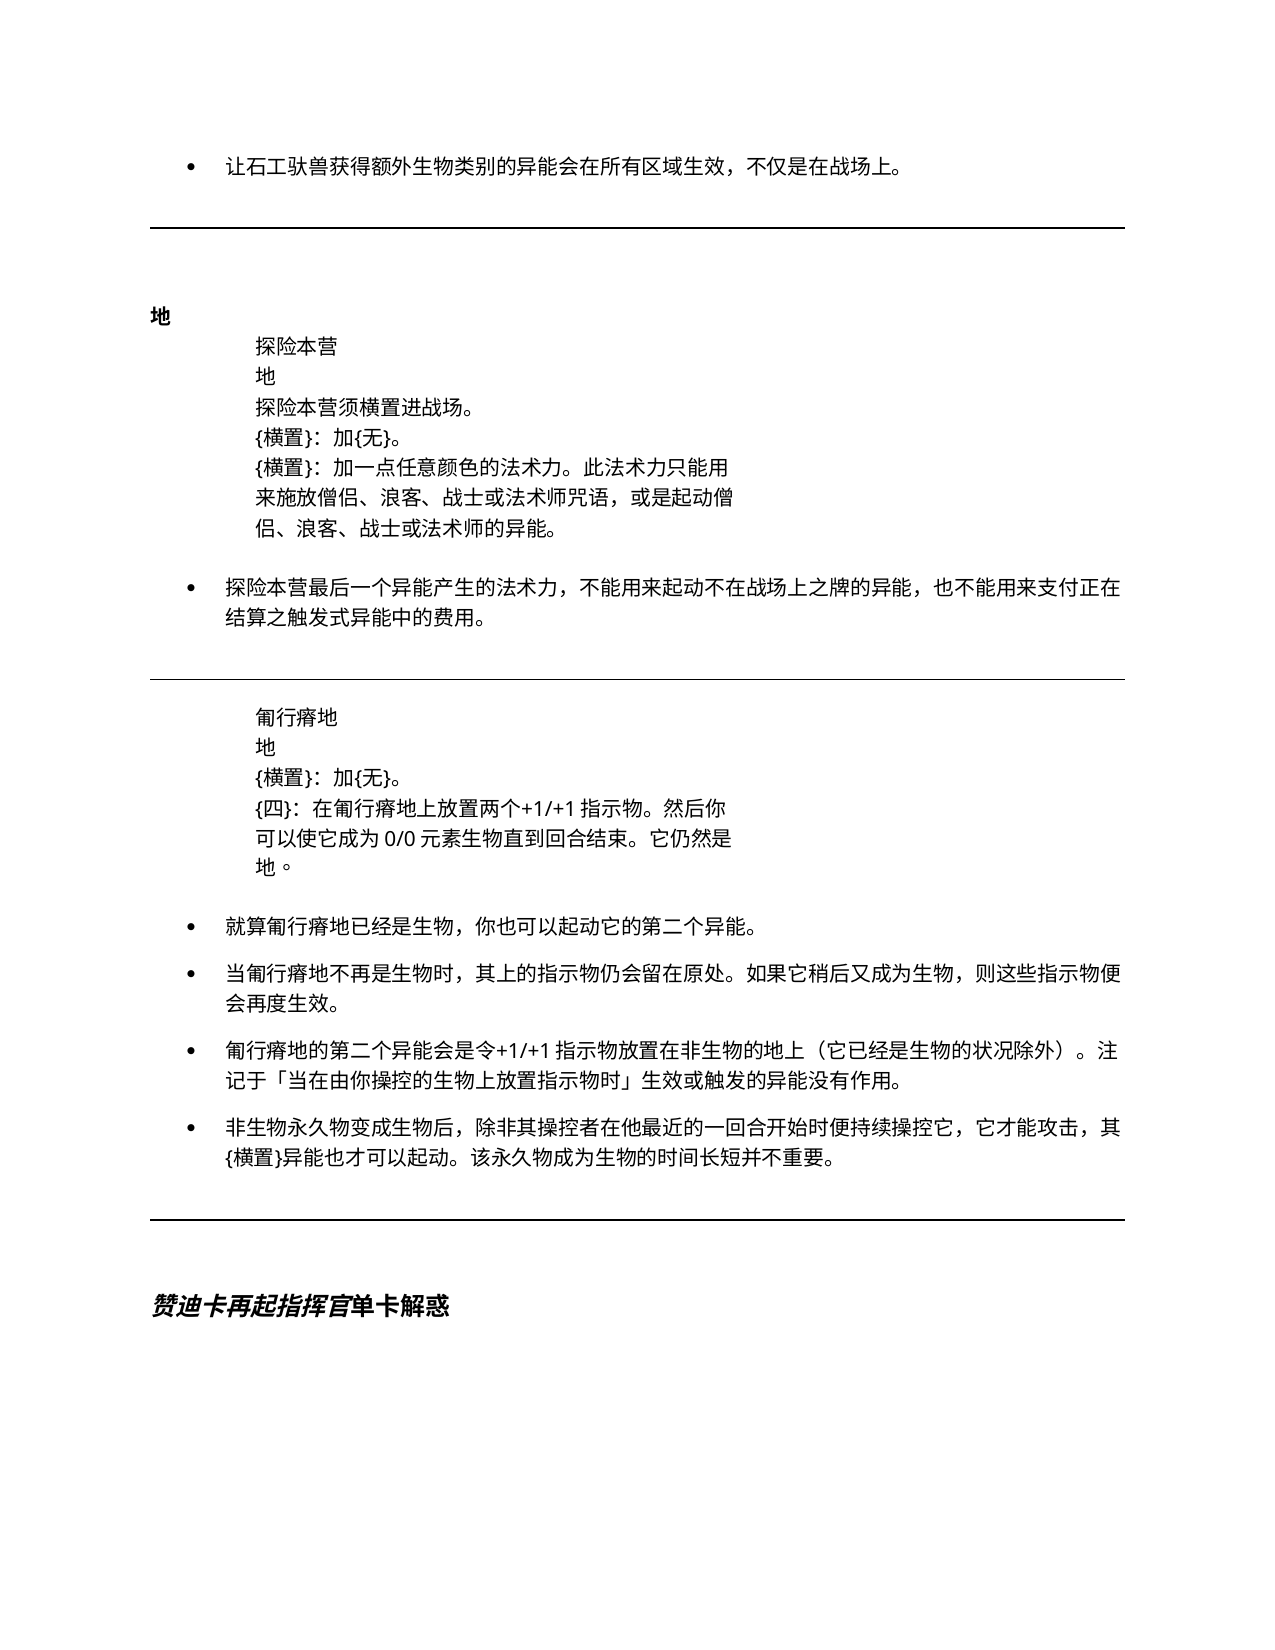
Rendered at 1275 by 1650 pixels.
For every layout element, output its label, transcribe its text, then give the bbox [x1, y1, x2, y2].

text 让石工驮兽获得额外生物类别的异能会在所有区域生效，不仅是在战场上。 [187, 150, 1125, 180]
text 当匍行瘠地不再是生物时，其上的指示物仍会留在原处。如果它稍后又成为生物，则这些指示物便会再度生效。 [187, 957, 1125, 1017]
text 匍行瘠地的第二个异能会是令+1/+1指示物放置在非生物的地上（它已经是生物的状况除外）。注记于「当在由你操控的生物上放置指示物时」生效或触发的异能没有作用。 [187, 1034, 1125, 1095]
text 探险本营 地 探险本营须横置进战场。 {横置}：加{无}。 {横置}：加一点任意颜色的法术力。此法术力只能用来施放僧侣、浪客、战士或法术师咒语，或是起动僧侣、浪客、战士或法术师的异能。 [255, 330, 735, 542]
text 就算匍行瘠地已经是生物，你也可以起动它的第二个异能。 [187, 910, 1125, 940]
text 非生物永久物变成生物后，除非其操控者在他最近的一回合开始时便持续操控它，它才能攻击，其{横置}异能也才可以起动。该永久物成为生物的时间长短并不重要。 [187, 1111, 1125, 1172]
text 探险本营最后一个异能产生的法术力，不能用来起动不在战场上之牌的异能，也不能用来支付正在结算之触发式异能中的费用。 [187, 571, 1125, 632]
text 匍行瘠地 地 {横置}：加{无}。 {四}：在匍行瘠地上放置两个+1/+1指示物。然后你可以使它成为0/0元素生物直到回合结束。它仍然是地。 [255, 701, 735, 881]
subtitle 地 [150, 300, 1125, 330]
subtitle 赞迪卡再起指挥官单卡解惑 [150, 1287, 1125, 1323]
